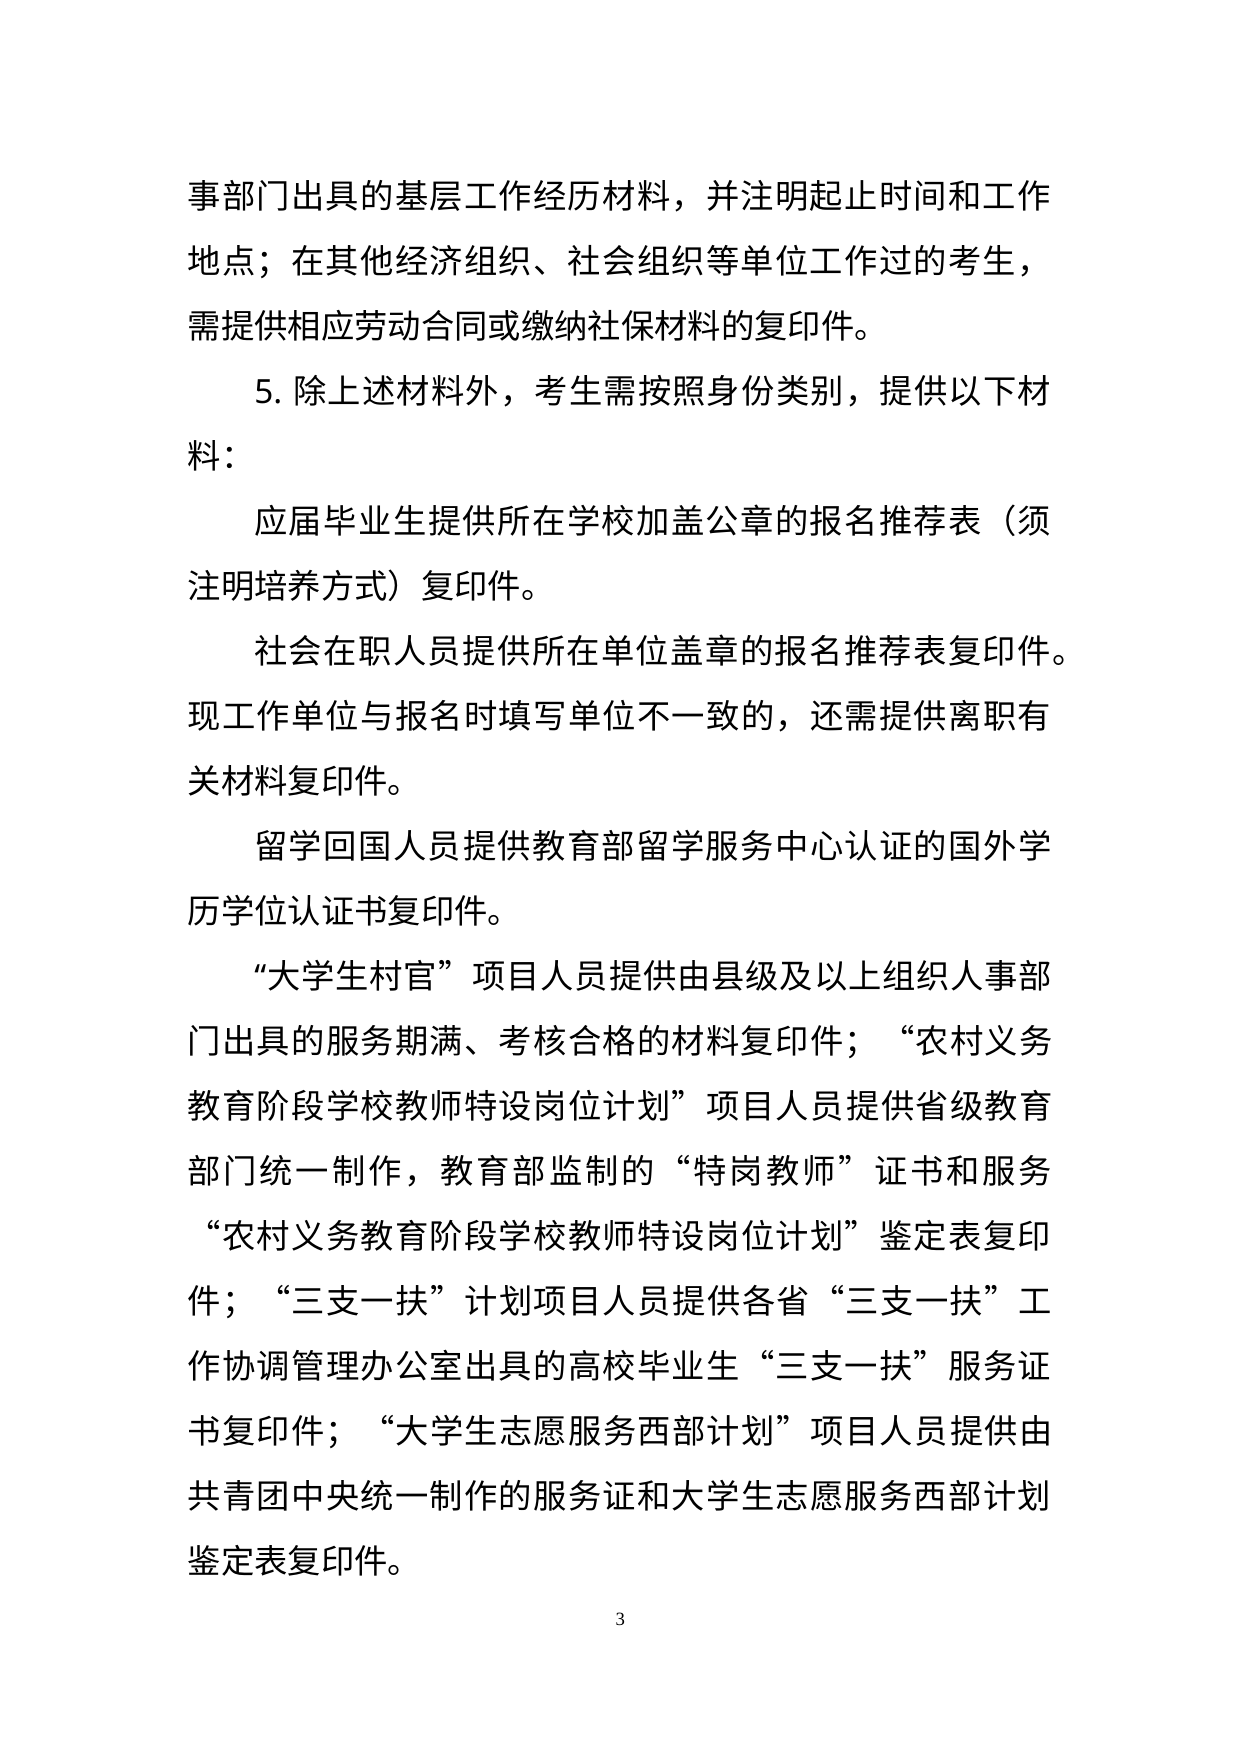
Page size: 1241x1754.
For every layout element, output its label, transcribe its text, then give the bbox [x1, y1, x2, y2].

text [187, 162, 1053, 357]
text 社会在职人员提供所在单位盖章的报名推荐表复印件。现工作单位与报名时填写单位不一致的，还需提供离职有关材料复印件。 [187, 617, 1053, 812]
text “大学生村官”项目人员提供由县级及以上组织人事部门出具的服务期满、考核合格的材料复印件；“农村义务教育阶段学校教师特设岗位计划”项目人员提供省级教育部门统一制作，教育部监制的“特岗教师”证书和服务“农村义务教育阶段学校教师特设岗位计划”鉴定表复印件；“三支一扶”计划项目人员提供各省“三支一扶”工作协调管理办公室出具的高校毕业生“三支一扶”服务证书复印件；“大学生志愿服务西部计划”项目人员提供由共青团中央统一制作的服务证和大学生志愿服务西部计划鉴定表复印件。 [187, 942, 1053, 1592]
text 5. 除上述材料外，考生需按照身份类别，提供以下材料： [187, 357, 1053, 487]
text 应届毕业生提供所在学校加盖公章的报名推荐表（须注明培养方式）复印件。 [187, 487, 1053, 617]
text 留学回国人员提供教育部留学服务中心认证的国外学历学位认证书复印件。 [187, 812, 1053, 942]
